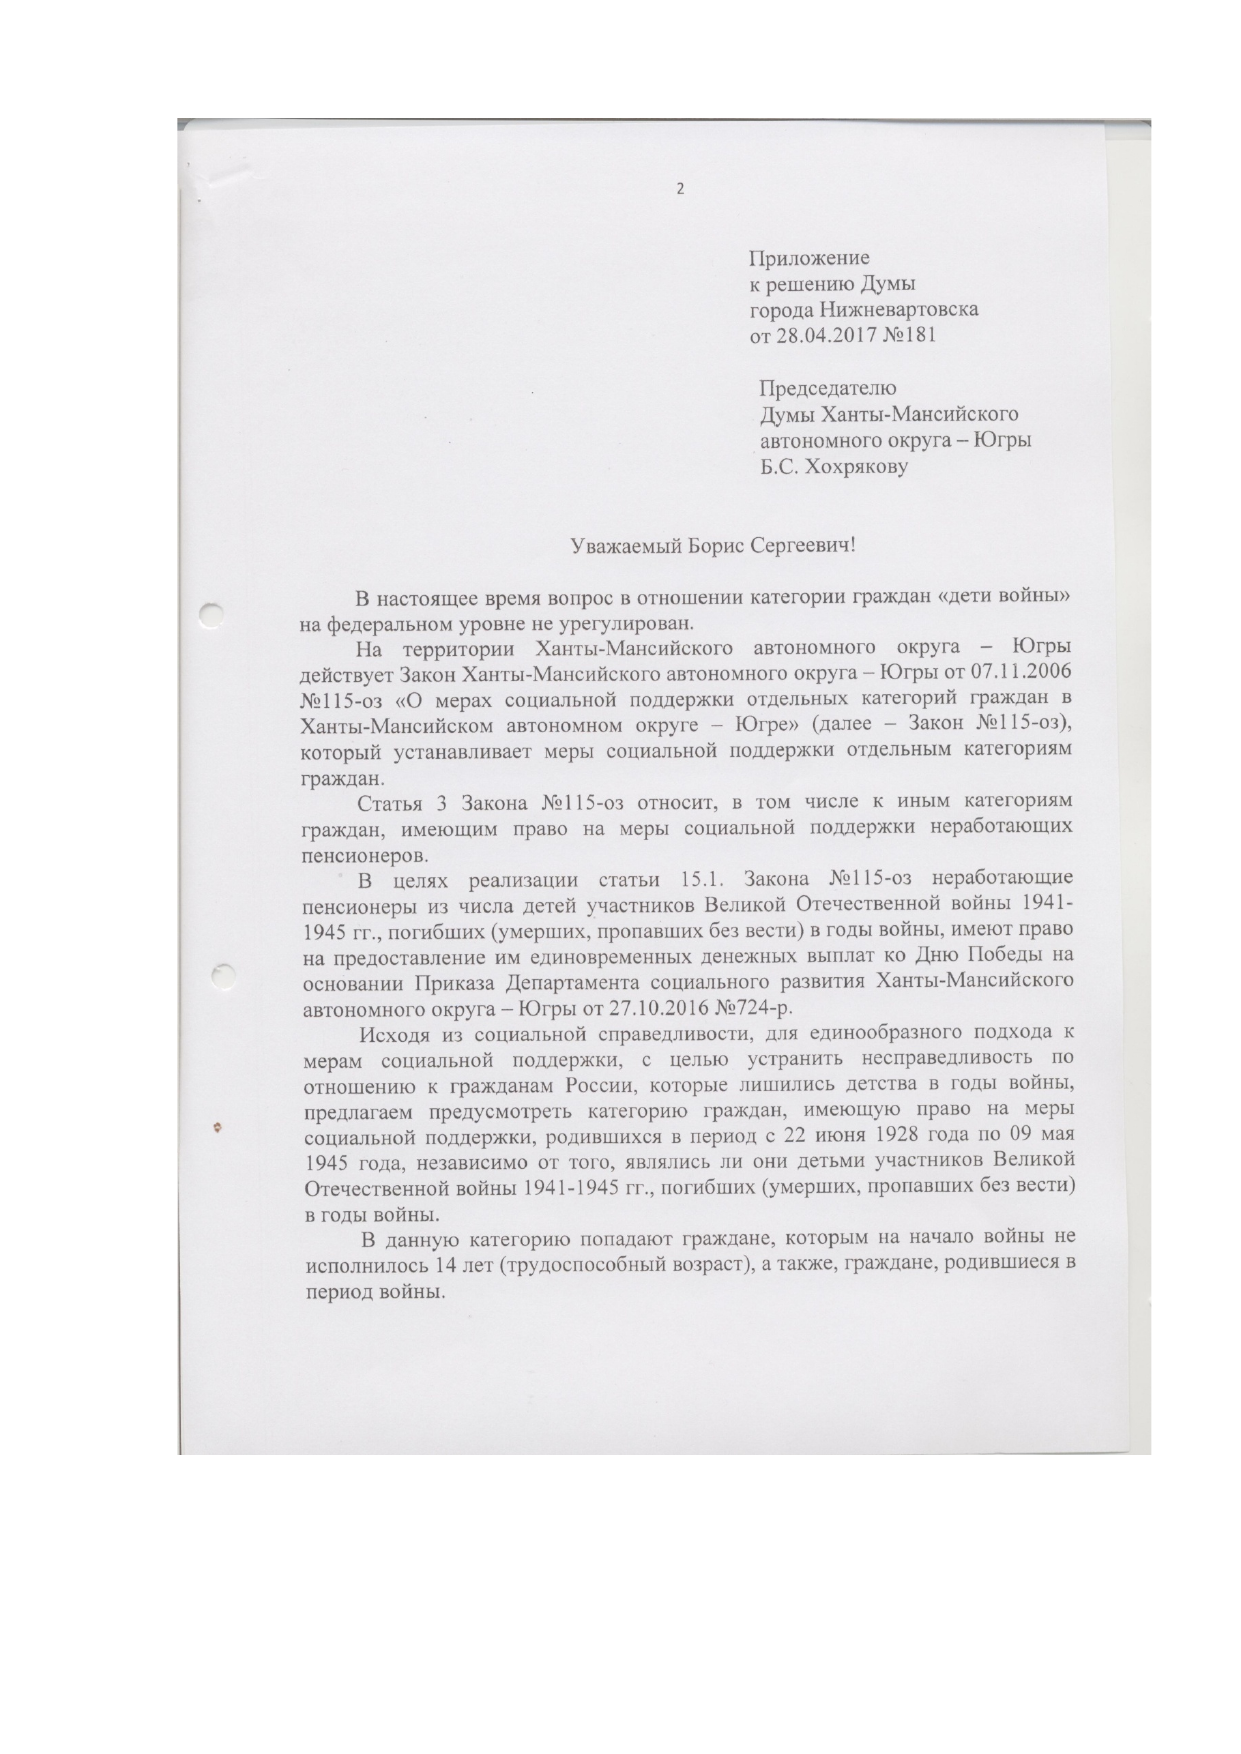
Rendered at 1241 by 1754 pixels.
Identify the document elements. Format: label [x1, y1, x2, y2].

picture [177, 118, 1152, 1455]
